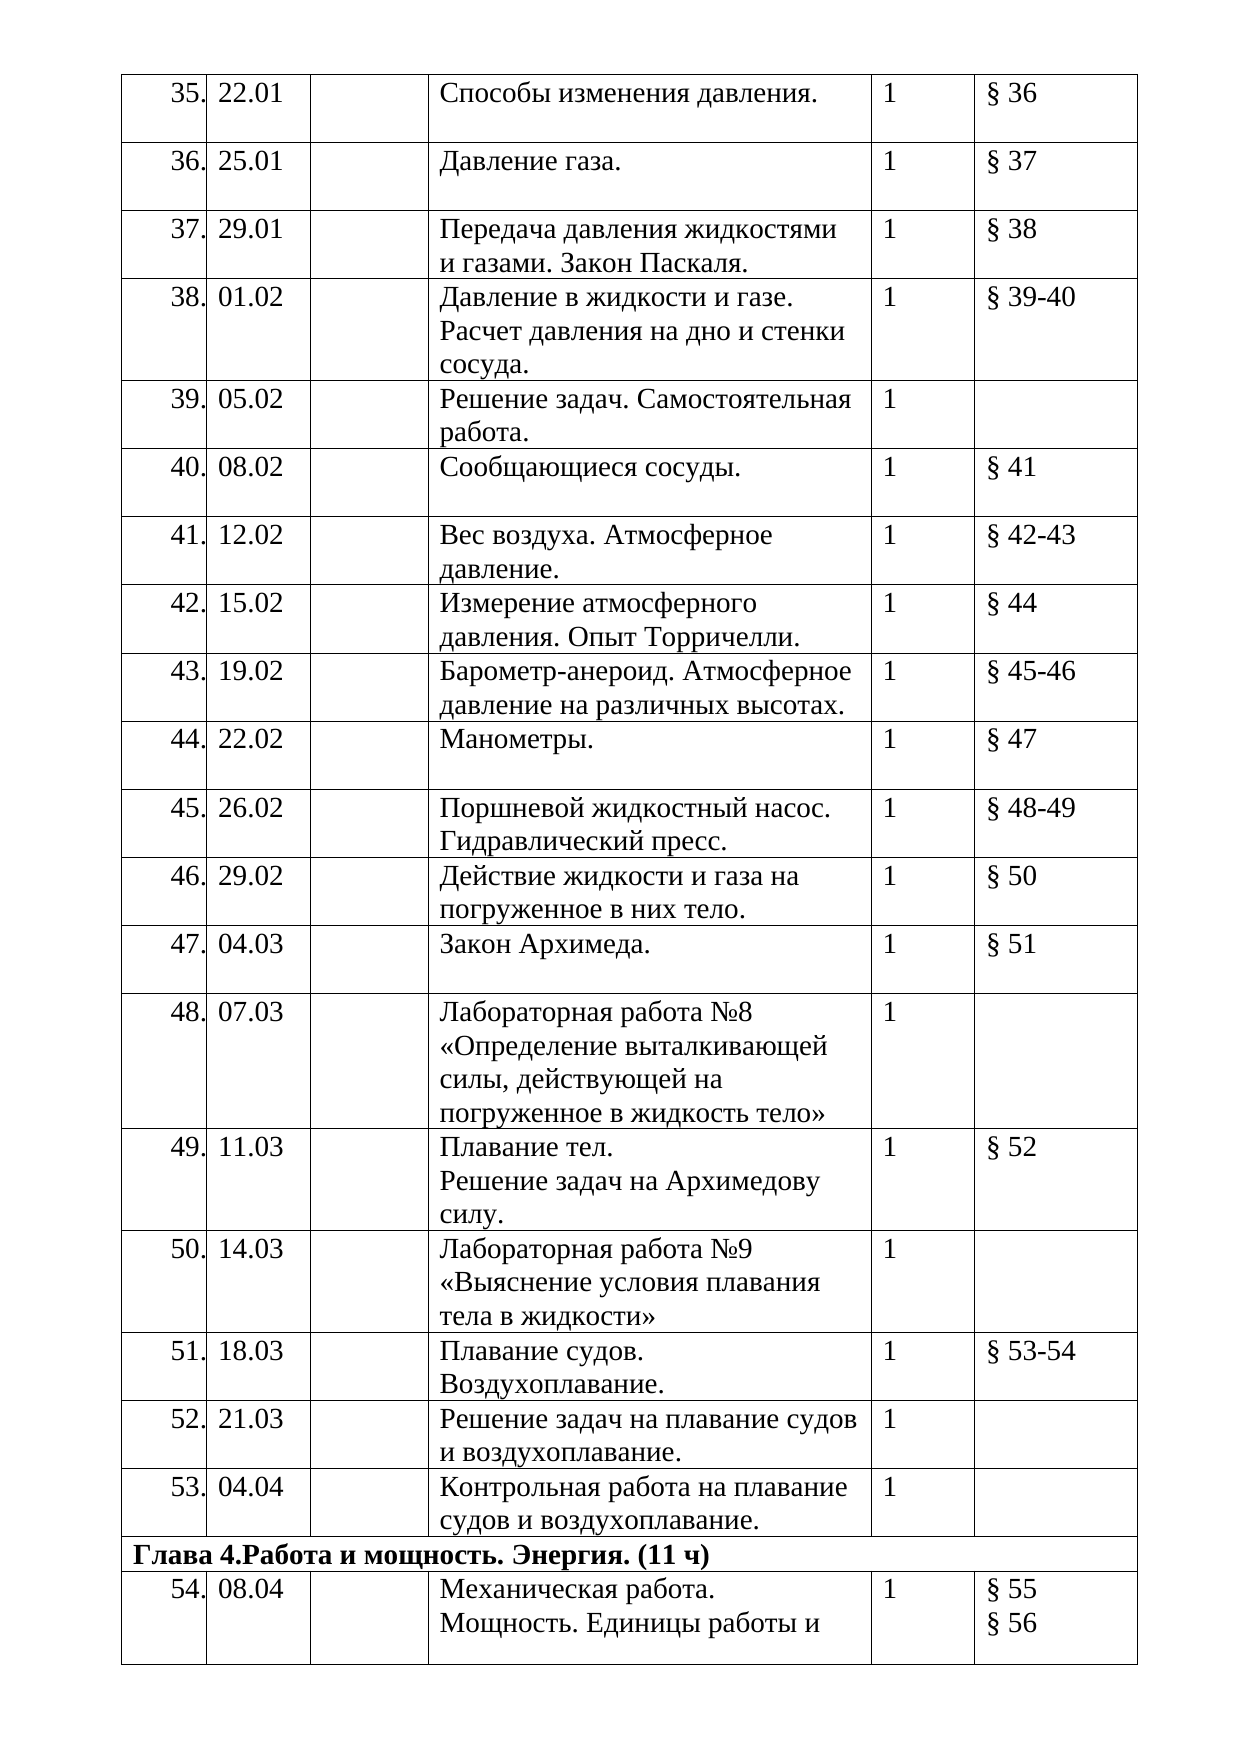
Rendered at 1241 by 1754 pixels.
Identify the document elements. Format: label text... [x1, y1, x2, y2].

table_cell Способы изменения давления. [429, 75, 871, 142]
table_cell § 51 [975, 926, 1137, 993]
table_cell [311, 926, 428, 993]
table_cell § 36 [975, 75, 1137, 142]
table_cell § 45-46 [975, 654, 1137, 721]
table_cell 22.01 [207, 75, 310, 142]
table_cell 25.01 [207, 143, 310, 210]
table_cell [122, 926, 206, 993]
table_cell [311, 790, 428, 857]
table_cell [122, 1333, 206, 1400]
table_cell 11.03 [207, 1129, 310, 1230]
table_cell [311, 994, 428, 1128]
table_cell [122, 858, 206, 925]
table_cell 26.02 [207, 790, 310, 857]
table_cell 07.03 [207, 994, 310, 1128]
table_cell 04.03 [207, 926, 310, 993]
table_cell [122, 1231, 206, 1332]
table_cell Закон Архимеда. [429, 926, 871, 993]
table_cell 1 [872, 211, 974, 278]
table_cell [122, 722, 206, 789]
table_cell § 47 [975, 722, 1137, 789]
table_cell 1 [872, 994, 974, 1128]
table_cell 04.04 [207, 1469, 310, 1536]
table_cell 1 [872, 381, 974, 448]
table_cell § 48-49 [975, 790, 1137, 857]
table_cell [311, 1129, 428, 1230]
table_cell [122, 517, 206, 584]
table_cell [122, 790, 206, 857]
table_cell § 37 [975, 143, 1137, 210]
table_cell 12.02 [207, 517, 310, 584]
table_cell 01.02 [207, 279, 310, 380]
table_cell 21.03 [207, 1401, 310, 1468]
table_cell Плавание тел. Решение задач на Архимедову силу. [429, 1129, 871, 1230]
table_cell 05.02 [207, 381, 310, 448]
table_cell § 39-40 [975, 279, 1137, 380]
table_cell 1 [872, 1572, 974, 1664]
table_cell § 42-43 [975, 517, 1137, 584]
table_cell 1 [872, 143, 974, 210]
table_cell [122, 143, 206, 210]
table_cell § 38 [975, 211, 1137, 278]
table_cell Манометры. [429, 722, 871, 789]
table_cell [311, 381, 428, 448]
table_cell [975, 1469, 1137, 1536]
table_cell [311, 1401, 428, 1468]
table_cell [975, 994, 1137, 1128]
table_cell [311, 517, 428, 584]
table_cell 1 [872, 1333, 974, 1400]
table_cell [311, 585, 428, 652]
table_cell [122, 1469, 206, 1536]
table_cell 1 [872, 449, 974, 516]
table_cell [122, 381, 206, 448]
table_cell [122, 585, 206, 652]
table_cell 19.02 [207, 654, 310, 721]
table_cell 15.02 [207, 585, 310, 652]
table_cell [311, 279, 428, 380]
table_cell Лабораторная работа №8 «Определение выталкивающей силы, действующей на погруженное в жидкость тело» [429, 994, 871, 1128]
table_cell 29.02 [207, 858, 310, 925]
table_cell Измерение атмосферного давления. Опыт Торричелли. [429, 585, 871, 652]
table_cell [311, 1231, 428, 1332]
table_cell [311, 858, 428, 925]
table_cell 1 [872, 1469, 974, 1536]
table_cell [311, 75, 428, 142]
table_cell [311, 1572, 428, 1664]
table_cell Контрольная работа на плавание судов и воздухоплавание. [429, 1469, 871, 1536]
table_cell 1 [872, 279, 974, 380]
table_cell 1 [872, 1129, 974, 1230]
table_cell [975, 1231, 1137, 1332]
table_cell [122, 1401, 206, 1468]
table_cell [122, 75, 206, 142]
table_cell Плавание судов. Воздухоплавание. [429, 1333, 871, 1400]
table_cell [122, 654, 206, 721]
table_cell § 53-54 [975, 1333, 1137, 1400]
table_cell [429, 1572, 871, 1664]
table_cell 29.01 [207, 211, 310, 278]
table_cell 1 [872, 790, 974, 857]
table_cell [311, 1333, 428, 1400]
table_cell Поршневой жидкостный насос. Гидравлический пресс. [429, 790, 871, 857]
table_cell Барометр-анероид. Атмосферное давление на различных высотах. [429, 654, 871, 721]
table_cell 1 [872, 654, 974, 721]
table_cell [122, 994, 206, 1128]
table_cell Решение задач. Самостоятельная работа. [429, 381, 871, 448]
table_cell 1 [872, 517, 974, 584]
table_cell Вес воздуха. Атмосферное давление. [429, 517, 871, 584]
table_cell [311, 722, 428, 789]
table_cell [311, 143, 428, 210]
table_cell [311, 654, 428, 721]
table_cell 1 [872, 585, 974, 652]
table_cell Сообщающиеся сосуды. [429, 449, 871, 516]
table_cell [122, 279, 206, 380]
table_cell [122, 211, 206, 278]
table_cell § 52 [975, 1129, 1137, 1230]
table_cell Давление газа. [429, 143, 871, 210]
table_cell Глава 4.Работа и мощность. Энергия. (11 ч) [122, 1537, 1137, 1571]
table_cell 22.02 [207, 722, 310, 789]
table_cell § 41 [975, 449, 1137, 516]
table_cell 18.03 [207, 1333, 310, 1400]
table_cell [122, 1572, 206, 1664]
table_cell 1 [872, 722, 974, 789]
table_cell [122, 1129, 206, 1230]
table_cell Решение задач на плавание судов и воздухоплавание. [429, 1401, 871, 1468]
table_cell 1 [872, 75, 974, 142]
table_cell Лабораторная работа №9 «Выяснение условия плавания тела в жидкости» [429, 1231, 871, 1332]
table_cell Передача давления жидкостями и газами. Закон Паскаля. [429, 211, 871, 278]
table_cell 08.04 [207, 1572, 310, 1664]
table_cell 08.02 [207, 449, 310, 516]
table_cell [122, 449, 206, 516]
table_cell 14.03 [207, 1231, 310, 1332]
table_cell [311, 211, 428, 278]
table_cell § 55 § 56 [975, 1572, 1137, 1664]
table_cell [975, 381, 1137, 448]
table_cell Давление в жидкости и газе. Расчет давления на дно и стенки сосуда. [429, 279, 871, 380]
table_cell [311, 1469, 428, 1536]
table_cell Действие жидкости и газа на погруженное в них тело. [429, 858, 871, 925]
table_cell [311, 449, 428, 516]
table_cell 1 [872, 926, 974, 993]
table_cell [975, 1401, 1137, 1468]
table_cell 1 [872, 858, 974, 925]
table_cell § 50 [975, 858, 1137, 925]
table_cell 1 [872, 1401, 974, 1468]
table_cell § 44 [975, 585, 1137, 652]
table_cell 1 [872, 1231, 974, 1332]
